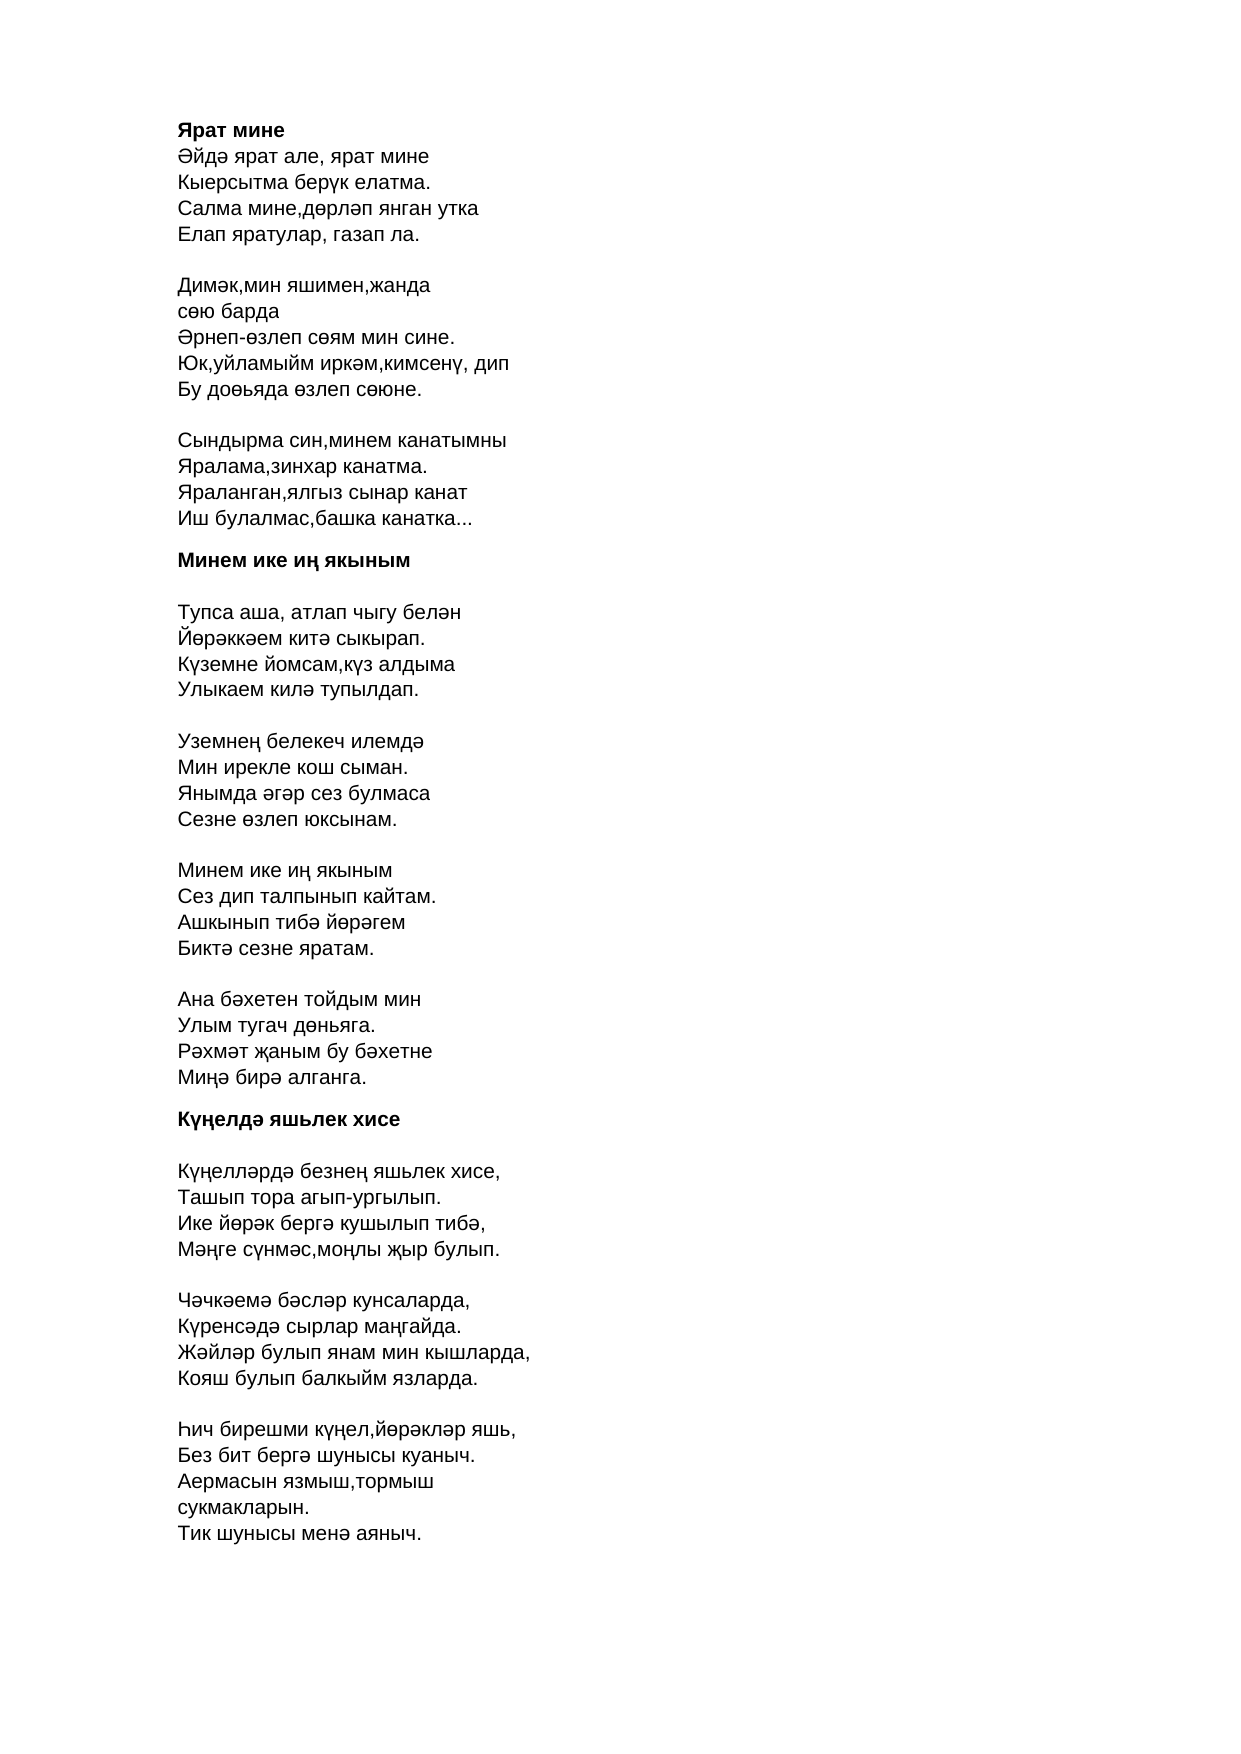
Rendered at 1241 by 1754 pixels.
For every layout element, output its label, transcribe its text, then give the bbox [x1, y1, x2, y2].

text Минем ике иң якыным Тупса аша, атлап чыгу белән Йөрәккәем китә сыкырап. Күземне йомсам,күз алдыма Улыкаем килә тупылдап. Уземнең белекеч илемдә Мин ирекле кош сыман. Янымда әгәр сез булмаса Сезне өзлеп юксынам. Минем ике иң якыным Сез дип талпынып кайтам. Ашкынып тибә йөрәгем Биктә сезне яратам. Ана бәхетен тойдым мин Улым тугач дөньяга. Рәхмәт җаным бу бәхетне Миңә бирә алганга. [177, 548, 1152, 1089]
text Күңелдә яшьлек хисе Күңелләрдә безнең яшьлек хисе, Ташып тора агып-ургылып. Ике йөрәк бергә кушылып тибә, Мәңге сүнмәс,моңлы җыр булып. Чәчкәемә бәсләр кунсаларда, Күренсәдә сырлар маңгайда. Жәйләр булып янам мин кышларда, Кояш булып балкыйм язларда. Һич бирешми күңел,йөрәкләр яшь, Без бит бергә шунысы куаныч. Аермасын язмыш,тормыш сукмакларын. Тик шунысы менә аяныч. [177, 1107, 1152, 1544]
text Ярат мине Әйдә ярат але, ярат мине Кыерсытма берүк елатма. Салма мине,дөрләп янган утка Елап яратулар, газап ла. Димәк,мин яшимен,жанда сөю барда Әрнеп-өзлеп сөям мин сине. Юк,уйламыйм иркәм,кимсенү, дип Бу доөьяда өзлеп сөюне. Сындырма син,минем канатымны Яралама,зинхар канатма. Яраланган,ялгыз сынар канат Иш булалмас,башка канатка... [177, 118, 1152, 529]
